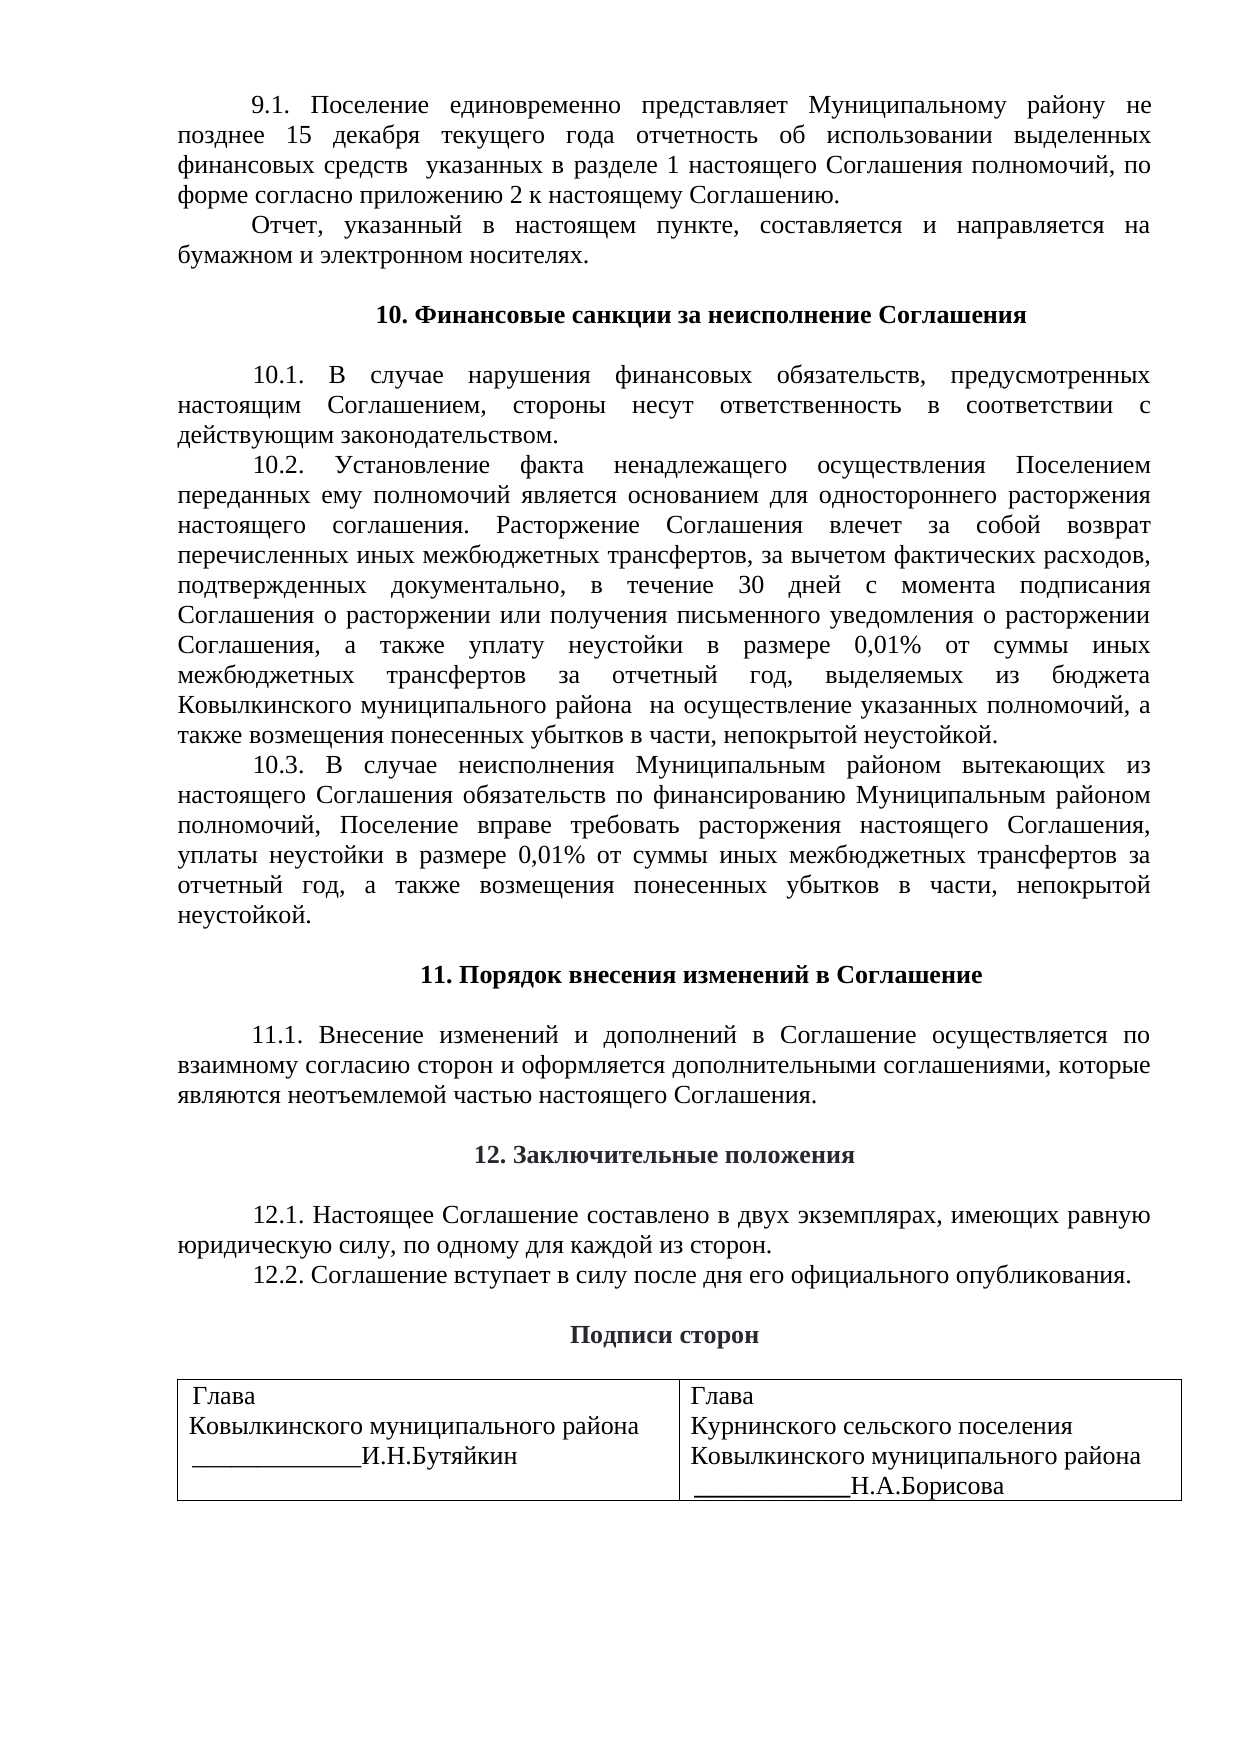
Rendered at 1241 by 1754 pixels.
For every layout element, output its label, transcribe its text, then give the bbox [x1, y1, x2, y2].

text 9.1. Поселение единовременно представляет Муниципальному району не позднее 15 декабря текущего года отчетность об использовании выделенных финансовых средств указанных в разделе 1 настоящего Соглашения полномочий, по форме согласно приложению 2 к настоящему Соглашению. [177, 89, 1152, 209]
table_header Глава Курнинского сельского поселения Ковылкинского муниципального района ____________Н.А.Борисова [680, 1380, 1181, 1500]
text 10.2. Установление факта ненадлежащего осуществления Поселением переданных ему полномочий является основанием для одностороннего расторжения настоящего соглашения. Расторжение Соглашения влечет за собой возврат перечисленных иных межбюджетных трансфертов, за вычетом фактических расходов, подтвержденных документально, в течение 30 дней с момента подписания Соглашения о расторжении или получения письменного уведомления о расторжении Соглашения, а также уплату неустойки в размере 0,01% от суммы иных межбюджетных трансфертов за отчетный год, выделяемых из бюджета Ковылкинского муниципального района на осуществление указанных полномочий, а также возмещения понесенных убытков в части, непокрытой неустойкой. [177, 449, 1152, 749]
text 12.2. Соглашение вступает в силу после дня его официального опубликования. [177, 1259, 1152, 1289]
table_header Глава Ковылкинского муниципального района _____________И.Н.Бутяйкин [178, 1380, 679, 1500]
text 10.1. В случае нарушения финансовых обязательств, предусмотренных настоящим Соглашением, стороны несут ответственность в соответствии с действующим законодательством. [177, 359, 1152, 449]
text 12.1. Настоящее Соглашение составлено в двух экземплярах, имеющих равную юридическую силу, по одному для каждой из сторон. [177, 1199, 1152, 1259]
text 11. Порядок внесения изменений в Соглашение [177, 959, 1152, 989]
text 10. Финансовые санкции за неисполнение Соглашения [177, 299, 1152, 329]
text 10.3. В случае неисполнения Муниципальным районом вытекающих из настоящего Соглашения обязательств по финансированию Муниципальным районом полномочий, Поселение вправе требовать расторжения настоящего Соглашения, уплаты неустойки в размере 0,01% от суммы иных межбюджетных трансфертов за отчетный год, а также возмещения понесенных убытков в части, непокрытой неустойкой. [177, 749, 1152, 929]
text Подписи сторон [177, 1319, 1152, 1349]
text 12. Заключительные положения [177, 1139, 1152, 1169]
text Отчет, указанный в настоящем пункте, составляется и направляется на бумажном и электронном носителях. [177, 209, 1152, 269]
text 11.1. Внесение изменений и дополнений в Соглашение осуществляется по взаимному согласию сторон и оформляется дополнительными соглашениями, которые являются неотъемлемой частью настоящего Соглашения. [177, 1019, 1152, 1109]
